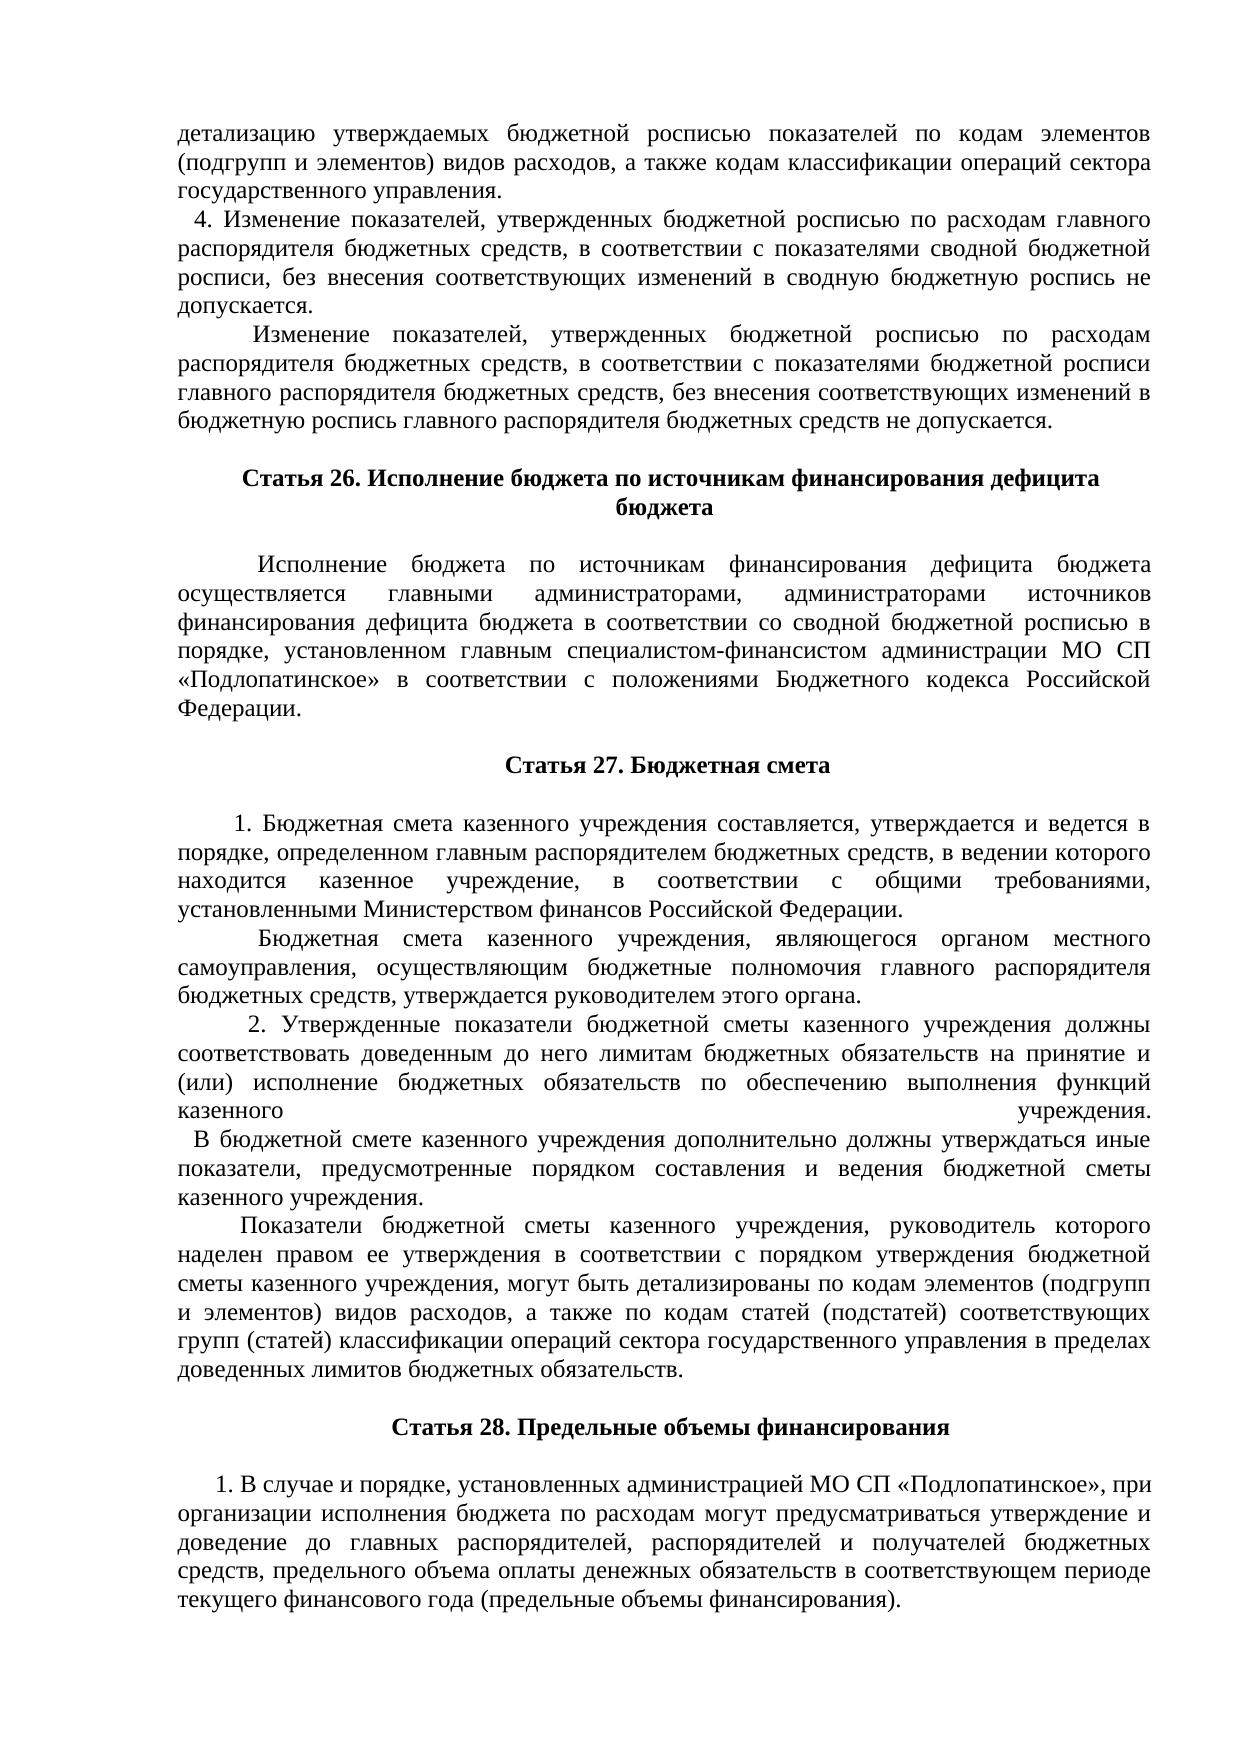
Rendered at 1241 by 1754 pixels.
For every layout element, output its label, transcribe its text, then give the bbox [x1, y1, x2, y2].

text Исполнение бюджета по источникам финансирования дефицита бюджета осуществляется главными администраторами, администраторами источников финансирования дефицита бюджета в соответствии со сводной бюджетной росписью в порядке, установленном главным специалистом-финансистом администрации МО СП «Подлопатинское» в соответствии с положениями Бюджетного кодекса Российской Федерации. [177, 549, 1152, 722]
text Бюджетная смета казенного учреждения, являющегося органом местного самоуправления, осуществляющим бюджетные полномочия главного распорядителя бюджетных средств, утверждается руководителем этого органа. [177, 923, 1152, 1009]
text Статья 28. Предельные объемы финансирования [177, 1383, 1152, 1441]
text 4. Изменение показателей, утвержденных бюджетной росписью по расходам главного распорядителя бюджетных средств, в соответствии с показателями сводной бюджетной росписи, без внесения соответствующих изменений в сводную бюджетную роспись не допускается. Изменение показателей, утвержденных бюджетной росписью по расходам распорядителя бюджетных средств, в соответствии с показателями бюджетной росписи главного распорядителя бюджетных средств, без внесения соответствующих изменений в бюджетную роспись главного распорядителя бюджетных средств не допускается. [177, 204, 1152, 434]
text 1. Бюджетная смета казенного учреждения составляется, утверждается и ведется в порядке, определенном главным распорядителем бюджетных средств, в ведении которого находится казенное учреждение, в соответствии с общими требованиями, установленными Министерством финансов Российской Федерации. [177, 779, 1152, 923]
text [177, 118, 1152, 204]
text 1. В случае и порядке, установленных администрацией МО СП «Подлопатинское», при организации исполнения бюджета по расходам могут предусматриваться утверждение и доведение до главных распорядителей, распорядителей и получателей бюджетных средств, предельного объема оплаты денежных обязательств в соответствующем периоде текущего финансового года (предельные объемы финансирования). [177, 1441, 1152, 1613]
text 2. Утвержденные показатели бюджетной сметы казенного учреждения должны соответствовать доведенным до него лимитам бюджетных обязательств на принятие и (или) исполнение бюджетных обязательств по обеспечению выполнения функций казенного учреждения. В бюджетной смете казенного учреждения дополнительно должны утверждаться иные показатели, предусмотренные порядком составления и ведения бюджетной сметы казенного учреждения. [177, 1009, 1152, 1211]
text Статья 26. Исполнение бюджета по источникам финансирования дефицита бюджета [177, 434, 1152, 521]
text Статья 27. Бюджетная смета [177, 722, 1152, 779]
text Показатели бюджетной сметы казенного учреждения, руководитель которого наделен правом ее утверждения в соответствии с порядком утверждения бюджетной сметы казенного учреждения, могут быть детализированы по кодам элементов (подгрупп и элементов) видов расходов, а также по кодам статей (подстатей) соответствующих групп (статей) классификации операций сектора государственного управления в пределах доведенных лимитов бюджетных обязательств. [177, 1211, 1152, 1383]
